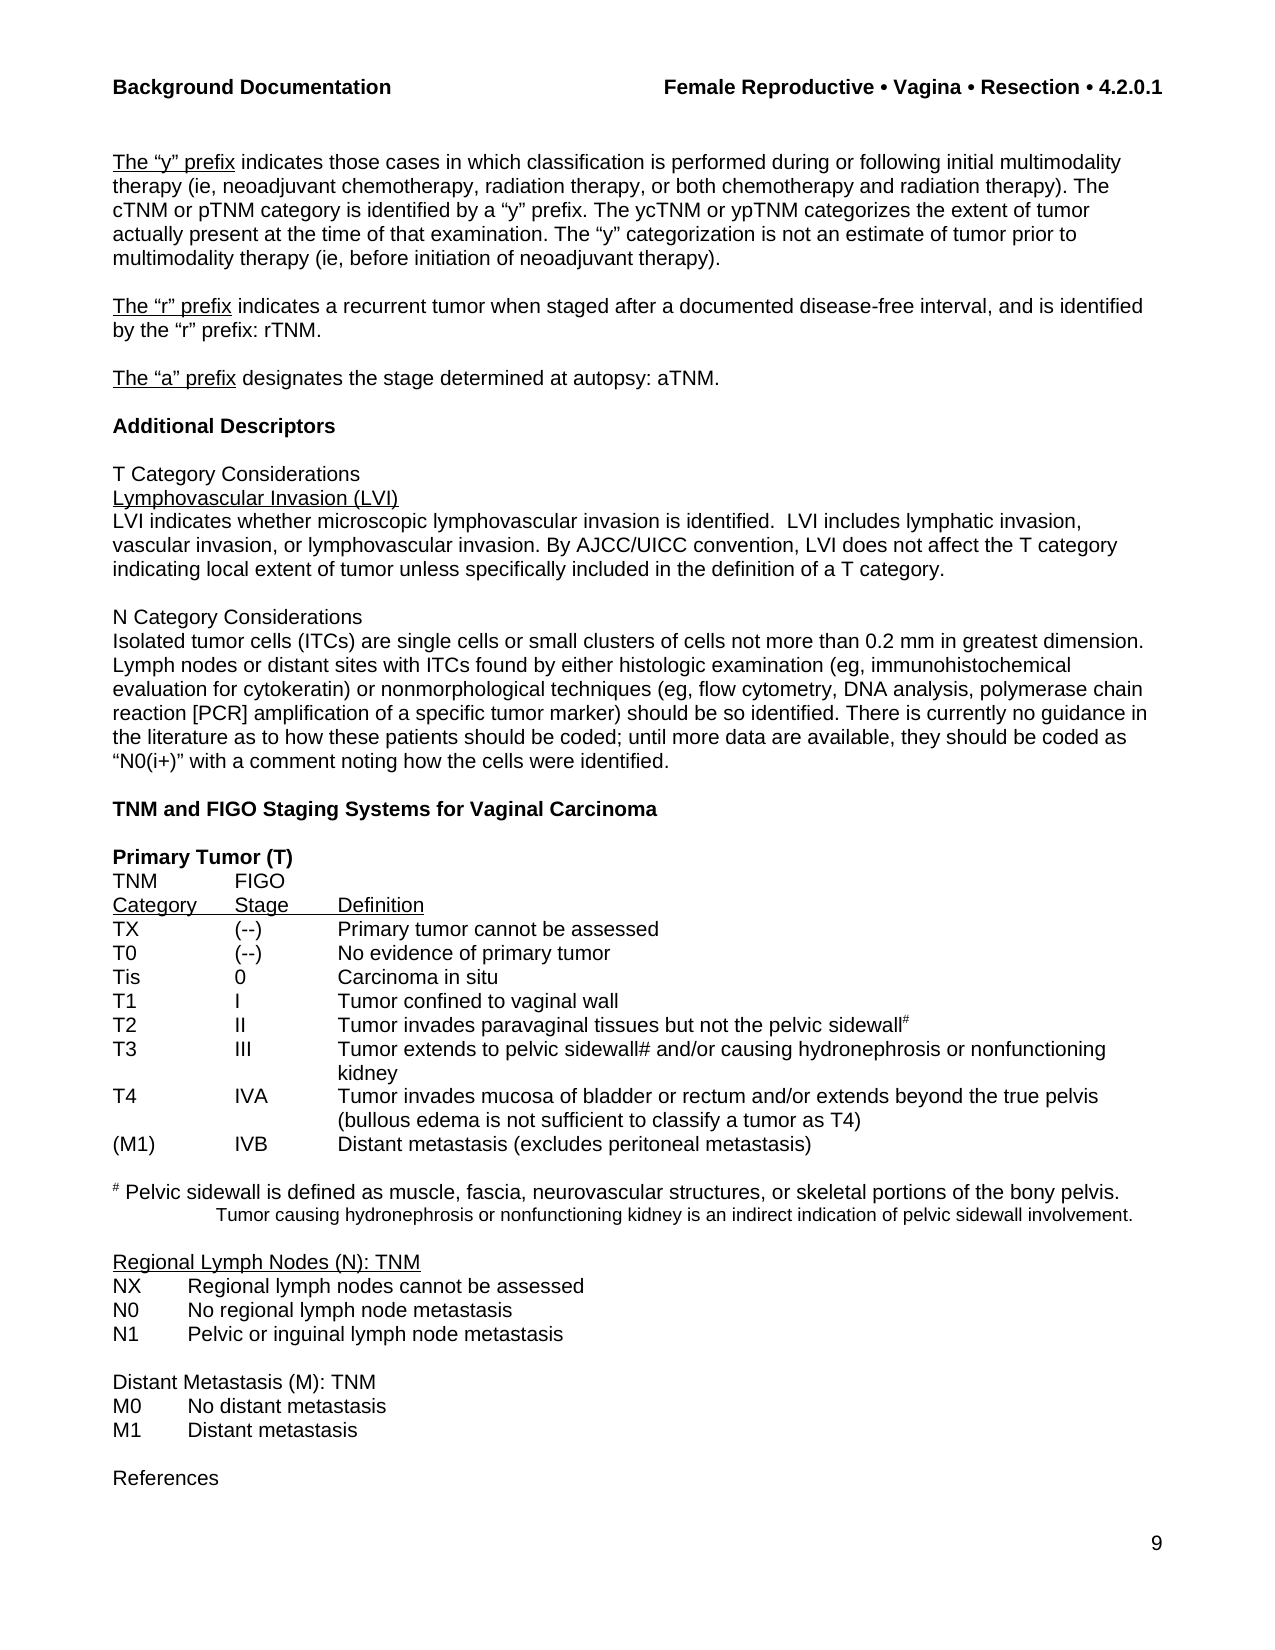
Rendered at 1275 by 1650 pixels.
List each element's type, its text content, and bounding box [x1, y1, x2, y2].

text T Category Considerations [112, 461, 1162, 485]
text TNM FIGO [112, 869, 1162, 893]
text T3 III Tumor extends to pelvic sidewall# and/or causing hydronephrosis or nonfunctioning kidney [112, 1036, 1162, 1084]
text Tis 0 Carcinoma in situ [112, 964, 1162, 988]
text Additional Descriptors [112, 413, 1162, 437]
text TX (--) Primary tumor cannot be assessed [112, 917, 1162, 941]
text The “a” prefix designates the stage determined at autopsy: aTNM. [112, 366, 1162, 389]
text (M1) IVB Distant metastasis (excludes peritoneal metastasis) [112, 1132, 1162, 1156]
text N1 Pelvic or inguinal lymph node metastasis [112, 1322, 1162, 1346]
text M1 Distant metastasis [112, 1417, 1162, 1441]
text References [112, 1465, 1162, 1489]
text Isolated tumor cells (ITCs) are single cells or small clusters of cells not more than 0.2 mm in greatest dimension. Lymph nodes or distant sites with ITCs found by either histologic examination (eg, immunohistochemical evaluation for cytokeratin) or nonmorphological techniques (eg, flow cytometry, DNA analysis, polymerase chain reaction [PCR] amplification of a specific tumor marker) should be so identified. There is currently no guidance in the literature as to how these patients should be coded; until more data are available, they should be coded as “N0(i+)” with a comment noting how the cells were identified. [112, 629, 1162, 773]
text Distant Metastasis (M): TNM [112, 1369, 1162, 1393]
text NX Regional lymph nodes cannot be assessed [112, 1274, 1162, 1298]
text The “y” prefix indicates those cases in which classification is performed during or following initial multimodality therapy (ie, neoadjuvant chemotherapy, radiation therapy, or both chemotherapy and radiation therapy). The cTNM or pTNM category is identified by a “y” prefix. The ycTNM or ypTNM categorizes the extent of tumor actually present at the time of that examination. The “y” categorization is not an estimate of tumor prior to multimodality therapy (ie, before initiation of neoadjuvant therapy). [112, 150, 1162, 270]
text Category Stage Definition [112, 893, 1162, 917]
text T4 IVA Tumor invades mucosa of bladder or rectum and/or extends beyond the true pelvis (bullous edema is not sufficient to classify a tumor as T4) [112, 1084, 1162, 1132]
text # Pelvic sidewall is defined as muscle, fascia, neurovascular structures, or skeletal portions of the bony pelvis. Tumor causing hydronephrosis or nonfunctioning kidney is an indirect indication of pelvic sidewall involvement. [112, 1180, 1162, 1226]
text LVI indicates whether microscopic lymphovascular invasion is identified. LVI includes lymphatic invasion, vascular invasion, or lymphovascular invasion. By AJCC/UICC convention, LVI does not affect the T category indicating local extent of tumor unless specifically included in the definition of a T category. [112, 509, 1162, 581]
text N0 No regional lymph node metastasis [112, 1298, 1162, 1322]
subtitle Lymphovascular Invasion (LVI) [112, 485, 1162, 509]
text Regional Lymph Nodes (N): TNM [112, 1250, 1162, 1274]
text N Category Considerations [112, 605, 1162, 629]
text Primary Tumor (T) [112, 845, 1162, 869]
text T1 I Tumor confined to vaginal wall [112, 988, 1162, 1012]
text The “r” prefix indicates a recurrent tumor when staged after a documented disease-free interval, and is identified by the “r” prefix: rTNM. [112, 294, 1162, 342]
text T2 II Tumor invades paravaginal tissues but not the pelvic sidewall# [112, 1012, 1162, 1036]
text TNM and FIGO Staging Systems for Vaginal Carcinoma [112, 797, 1162, 821]
text M0 No distant metastasis [112, 1393, 1162, 1417]
text T0 (--) No evidence of primary tumor [112, 941, 1162, 964]
